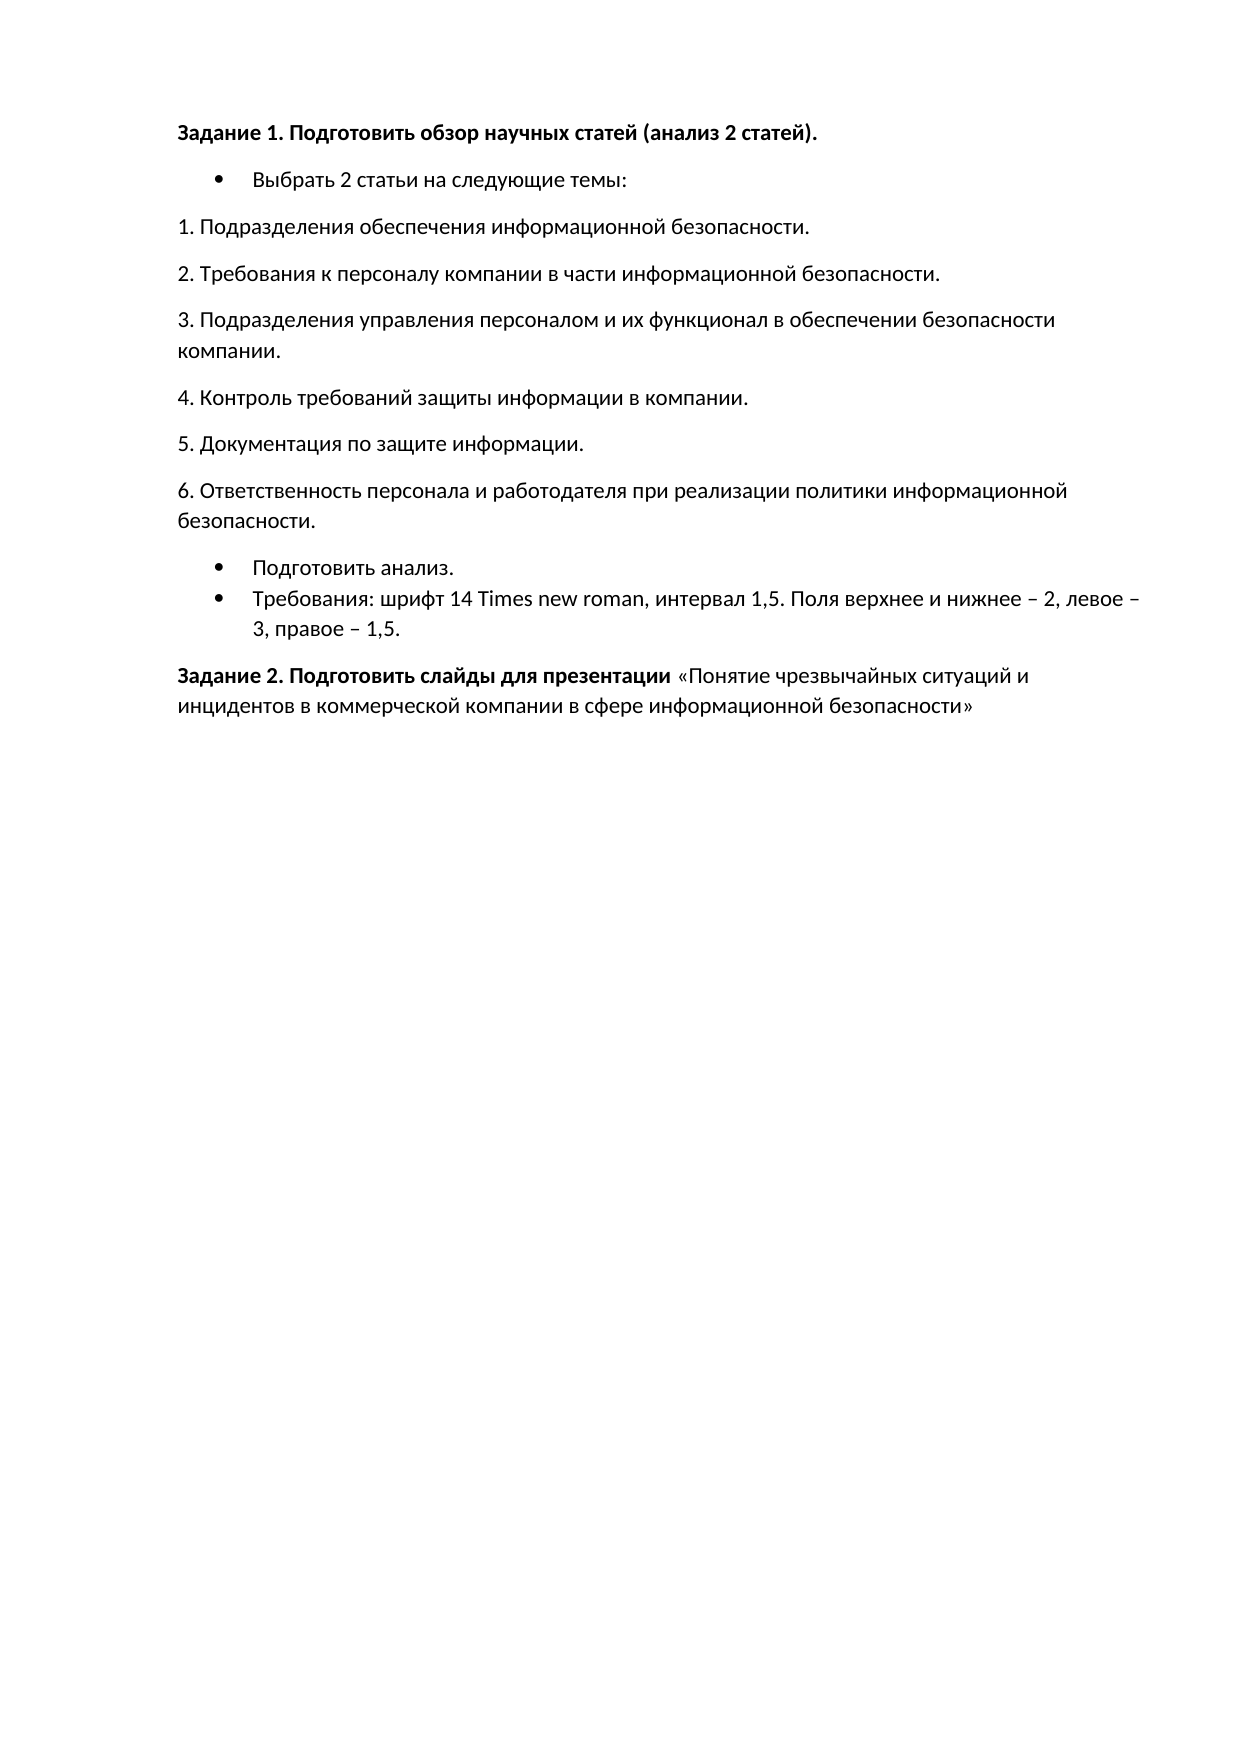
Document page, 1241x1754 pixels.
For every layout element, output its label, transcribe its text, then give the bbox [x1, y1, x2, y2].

list Требования: шрифт 14 Times new roman, интервал 1,5. Поля верхнее и нижнее – 2, левое – 3, правое – 1,5. [215, 584, 1152, 642]
text 1. Подразделения обеспечения информационной безопасности. [177, 212, 1152, 240]
list Выбрать 2 статьи на следующие темы: [215, 165, 1152, 193]
text 4. Контроль требований защиты информации в компании. [177, 383, 1152, 411]
text 5. Документация по защите информации. [177, 429, 1152, 458]
text 3. Подразделения управления персоналом и их функционал в обеспечении безопасности компании. [177, 306, 1152, 364]
text Задание 1. Подготовить обзор научных статей (анализ 2 статей). [177, 118, 1152, 146]
text 6. Ответственность персонала и работодателя при реализации политики информационной безопасности. [177, 476, 1152, 535]
text 2. Требования к персоналу компании в части информационной безопасности. [177, 259, 1152, 287]
text Задание 2. Подготовить слайды для презентации «Понятие чрезвычайных ситуаций и инцидентов в коммерческой компании в сфере информационной безопасности» [177, 661, 1152, 719]
list Подготовить анализ. [215, 553, 1152, 582]
